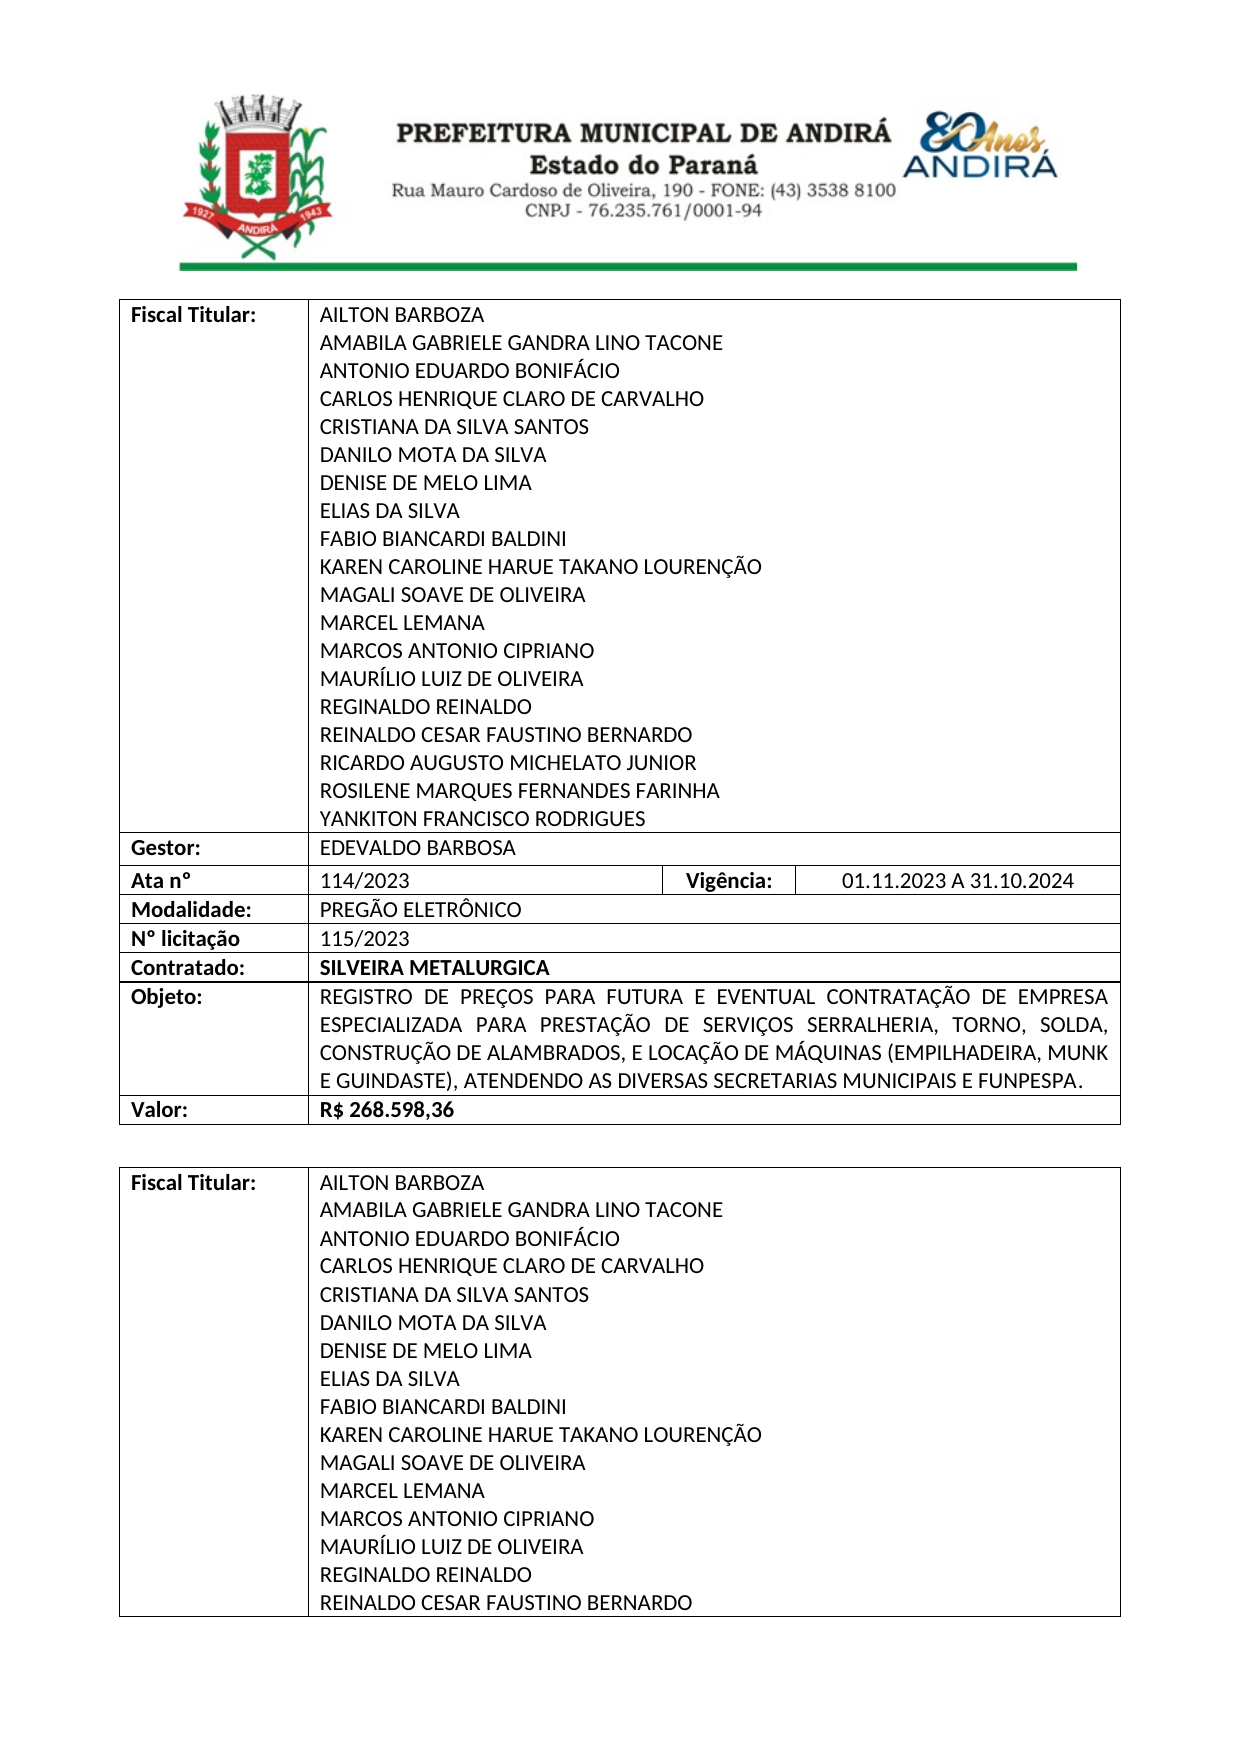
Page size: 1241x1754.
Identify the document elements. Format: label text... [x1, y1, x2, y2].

table_cell 01.11.2023 A 31.10.2024 [796, 866, 1120, 894]
picture [177, 73, 1078, 271]
table_cell 115/2023 [309, 924, 1120, 952]
table_cell REGISTRO DE PREÇOS PARA FUTURA E EVENTUAL CONTRATAÇÃO DE EMPRESA ESPECIALIZADA PARA PRESTAÇÃO DE SERVIÇOS SERRALHERIA, TORNO, SOLDA, CONSTRUÇÃO DE ALAMBRADOS, E LOCAÇÃO DE MÁQUINAS (EMPILHADEIRA, MUNK E GUINDASTE), ATENDENDO AS DIVERSAS SECRETARIAS MUNICIPAIS E FUNPESPA. [309, 983, 1120, 1094]
table_header Fiscal Titular: [120, 1168, 308, 1616]
table_cell 114/2023 [309, 866, 662, 894]
table_cell Valor: [120, 1096, 308, 1123]
table_cell Nº licitação [120, 924, 308, 952]
table_cell R$ 268.598,36 [309, 1096, 1120, 1123]
table_cell SILVEIRA METALURGICA [309, 953, 1120, 981]
table_cell edevaldo barbosa [309, 833, 1120, 865]
table_header Fiscal Titular: [120, 300, 308, 832]
table_cell Vigência: [663, 866, 795, 894]
table_cell Contratado: [120, 953, 308, 981]
table_cell Ata nº [120, 866, 308, 894]
table_cell Modalidade: [120, 895, 308, 923]
table_cell Gestor: [120, 833, 308, 865]
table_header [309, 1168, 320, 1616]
table_cell Objeto: [120, 983, 308, 1094]
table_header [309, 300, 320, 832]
table_cell PREGÃO ELETRÔNICO [309, 895, 1120, 923]
